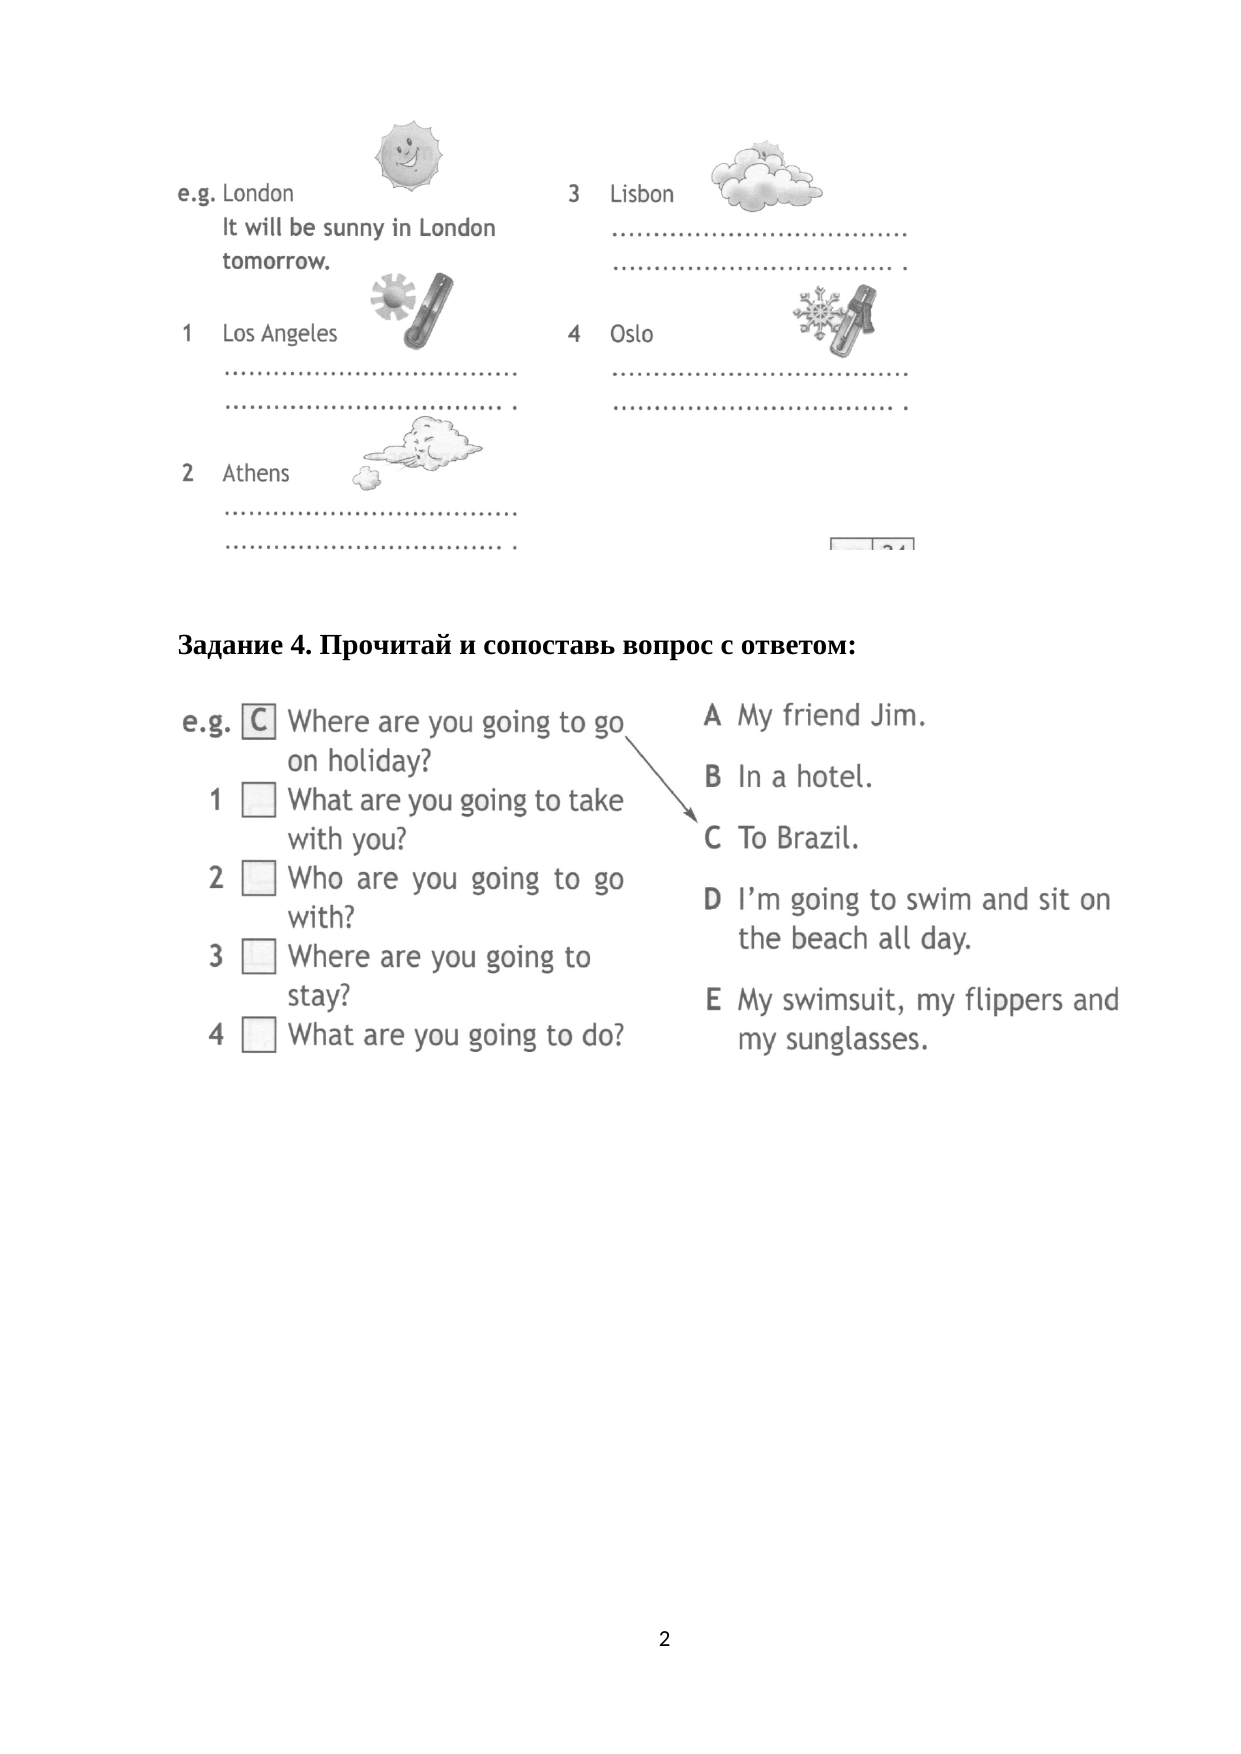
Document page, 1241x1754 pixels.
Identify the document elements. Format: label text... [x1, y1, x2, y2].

picture [177, 118, 920, 550]
text Задание 4. Прочитай и сопоставь вопрос с ответом: [177, 627, 1152, 661]
picture [177, 686, 1152, 1073]
